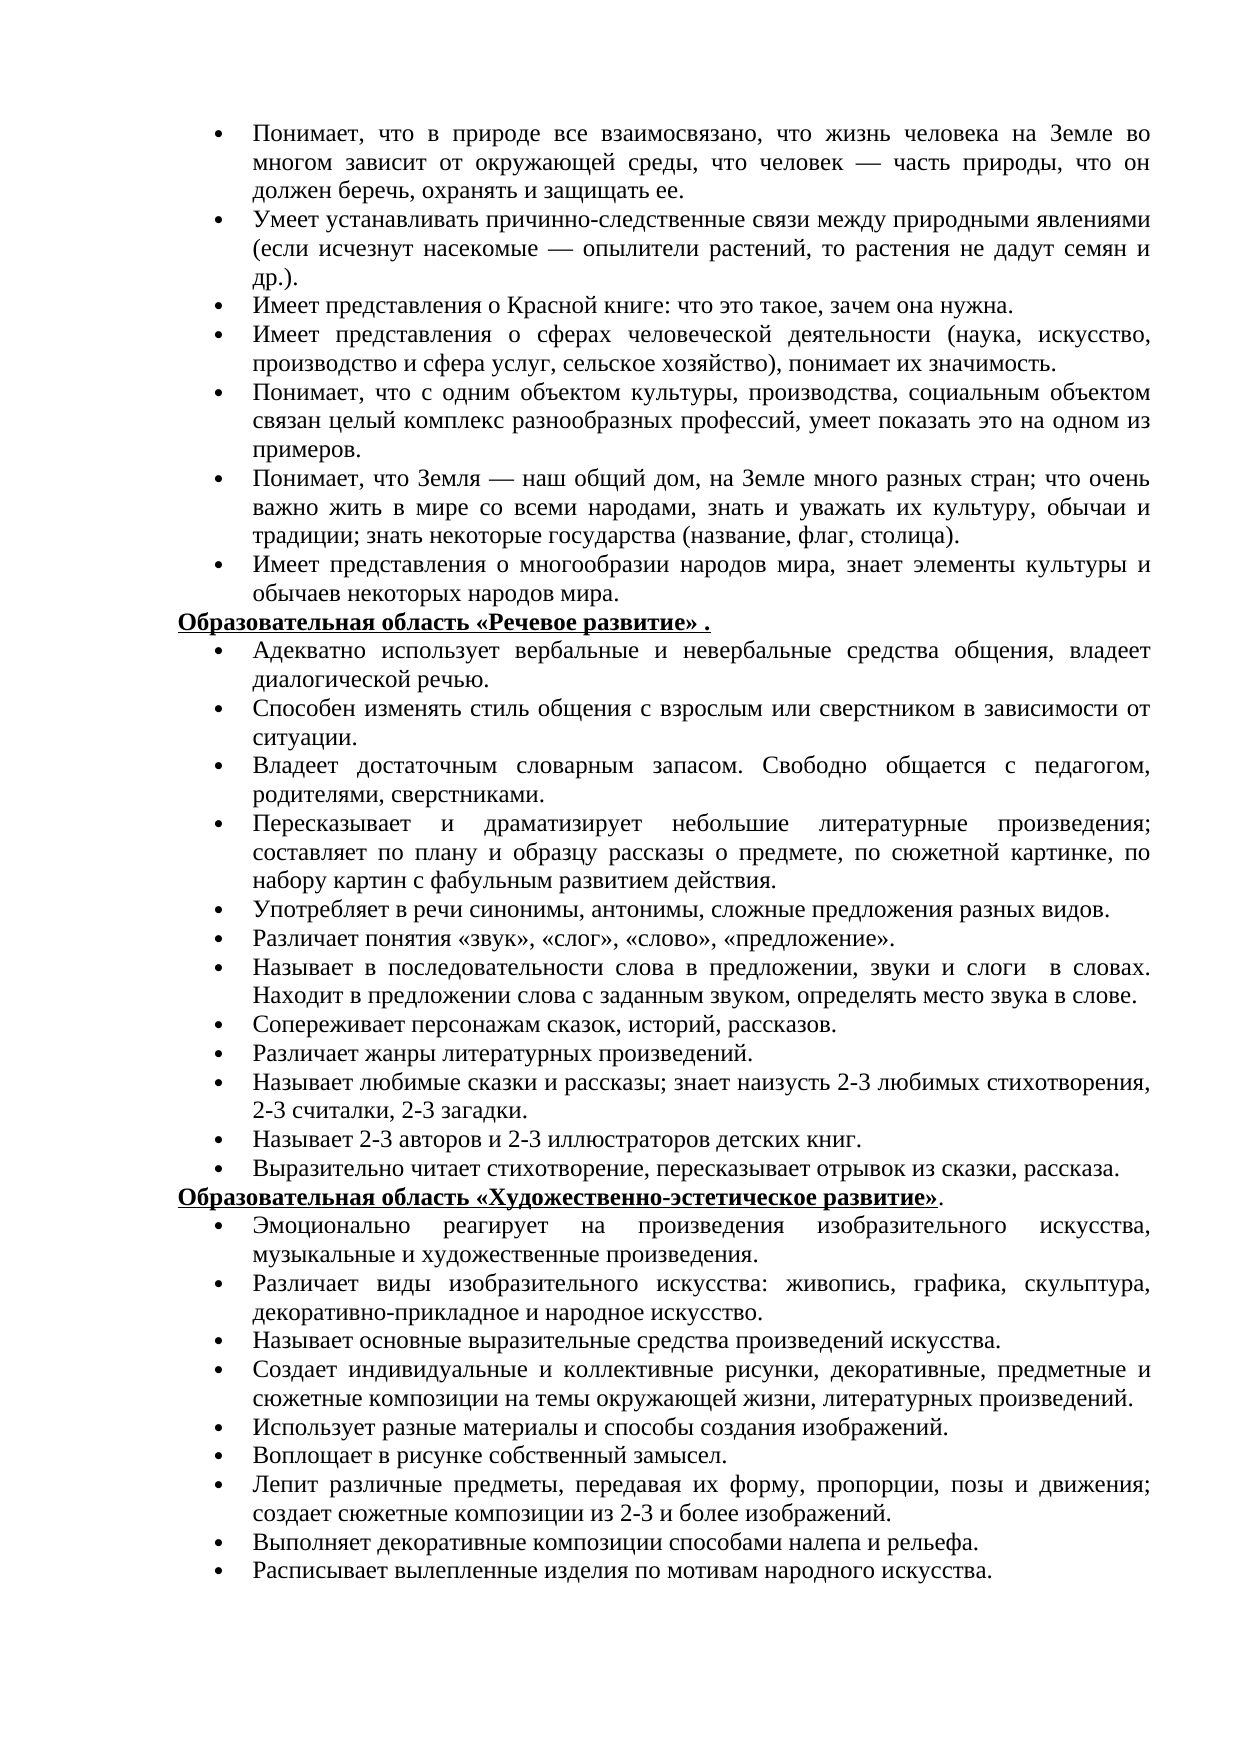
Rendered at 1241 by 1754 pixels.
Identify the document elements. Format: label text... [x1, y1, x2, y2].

list Сопереживает персонажам сказок, историй, рассказов. [215, 1009, 1152, 1038]
text Образовательная область «Художественно-эстетическое развитие». [177, 1182, 1152, 1211]
text Образовательная область «Речевое развитие» . [177, 607, 1152, 636]
list Расписывает вылепленные изделия по мотивам народного искусства. [215, 1556, 1152, 1584]
list Называет любимые сказки и рассказы; знает наизусть 2-3 любимых стихотворения, 2-3 считалки, 2-3 загадки. [215, 1067, 1152, 1124]
list Понимает, что в природе все взаимосвязано, что жизнь человека на Земле во многом зависит от окружающей среды, что человек — часть природы, что он должен беречь, охранять и защищать ее. [215, 118, 1152, 204]
list Понимает, что Земля — наш общий дом, на Земле много разных стран; что очень важно жить в мире со всеми народами, знать и уважать их культуру, обычаи и традиции; знать некоторые государства (название, флаг, столица). [215, 463, 1152, 549]
list Лепит различные предметы, передавая их форму, пропорции, позы и движения; создает сюжетные композиции из 2-3 и более изображений. [215, 1469, 1152, 1527]
list Выполняет декоративные композиции способами налепа и рельефа. [215, 1527, 1152, 1556]
list Употребляет в речи синонимы, антонимы, сложные предложения разных видов. [215, 894, 1152, 923]
list Пересказывает и драматизирует небольшие литературные произведения; составляет по плану и образцу рассказы о предмете, по сюжетной картинке, по набору картин с фабульным развитием действия. [215, 808, 1152, 894]
list Имеет представления о сферах человеческой деятельности (наука, искусство, производство и сфера услуг, сельское хозяйство), понимает их значимость. [215, 319, 1152, 377]
list Способен изменять стиль общения с взрослым или сверстником в зависимости от ситуации. [215, 693, 1152, 751]
list Владеет достаточным словарным запасом. Свободно общается с педагогом, родителями, сверстниками. [215, 751, 1152, 808]
list Имеет представления о Красной книге: что это такое, зачем она нужна. [215, 291, 1152, 319]
list Имеет представления о многообразии народов мира, знает элементы культуры и обычаев некоторых народов мира. [215, 549, 1152, 607]
list Адекватно использует вербальные и невербальные средства общения, владеет диалогической речью. [215, 636, 1152, 693]
list Называет 2-3 авторов и 2-3 иллюстраторов детских книг. [215, 1124, 1152, 1153]
list Называет основные выразительные средства произведений искусства. [215, 1326, 1152, 1354]
list Создает индивидуальные и коллективные рисунки, декоративные, предметные и сюжетные композиции на темы окружающей жизни, литературных произведений. [215, 1354, 1152, 1412]
list Использует разные материалы и способы создания изображений. [215, 1412, 1152, 1441]
list Выразительно читает стихотворение, пересказывает отрывок из сказки, рассказа. [215, 1153, 1152, 1182]
list Различает виды изобразительного искусства: живопись, графика, скульптура, декоративно-прикладное и народное искусство. [215, 1268, 1152, 1326]
list Умеет устанавливать причинно-следственные связи между природными явлениями (если исчезнут насекомые — опылители растений, то растения не дадут семян и др.). [215, 204, 1152, 291]
list Называет в последовательности слова в предложении, звуки и слоги в словах. Находит в предложении слова с заданным звуком, определять место звука в слове. [215, 952, 1152, 1009]
list Эмоционально реагирует на произведения изобразительного искусства, музыкальные и художественные произведения. [215, 1211, 1152, 1268]
list Различает жанры литературных произведений. [215, 1038, 1152, 1067]
list Понимает, что с одним объектом культуры, производства, социальным объектом связан целый комплекс разнообразных профессий, умеет показать это на одном из примеров. [215, 377, 1152, 463]
list Воплощает в рисунке собственный замысел. [215, 1441, 1152, 1469]
list Различает понятия «звук», «слог», «слово», «предложение». [215, 923, 1152, 952]
